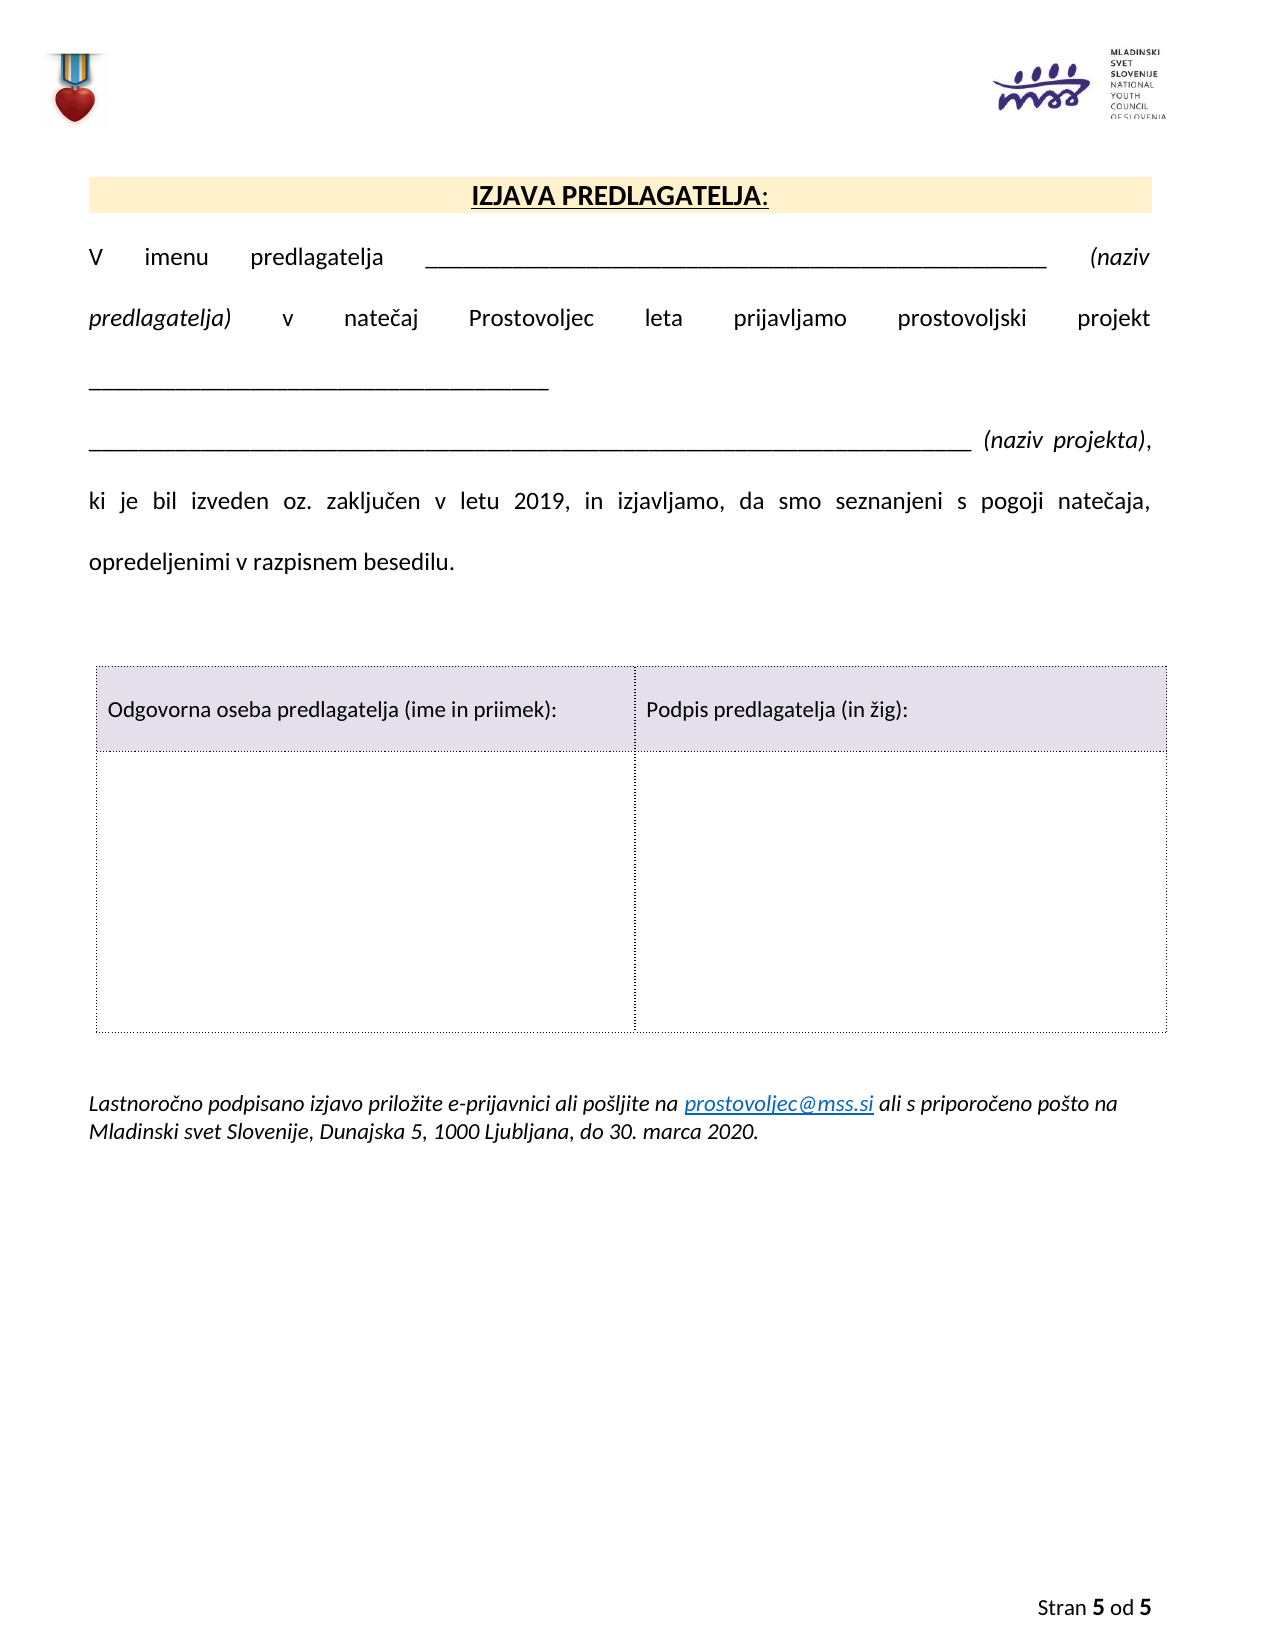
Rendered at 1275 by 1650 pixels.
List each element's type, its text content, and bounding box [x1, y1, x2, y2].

table_cell [96, 751, 635, 1032]
text V imenu predlagatelja __________________________________________________ (naziv predlagatelja) v natečaj Prostovoljec leta prijavljamo prostovoljski projekt _____________________________________ _______________________________________________________________________ (naziv projekta), ki je bil izveden oz. zaključen v letu 2019, in izjavljamo, da smo seznanjeni s pogoji natečaja, opredeljenimi v razpisnem besedilu. [89, 241, 1152, 577]
picture [37, 52, 109, 128]
table_header Odgovorna oseba predlagatelja (ime in priimek): [96, 666, 635, 751]
table_header Podpis predlagatelja (in žig): [635, 666, 1167, 751]
picture [990, 46, 1166, 118]
table_cell [635, 751, 1167, 1032]
text Lastnoročno podpisano izjavo priložite e-prijavnici ali pošljite na prostovoljec@mss.si ali s priporočeno pošto na Mladinski svet Slovenije, Dunajska 5, 1000 Ljubljana, do 30. marca 2020. [89, 1089, 1152, 1145]
text IZJAVA PREDLAGATELJA: [89, 177, 1152, 213]
